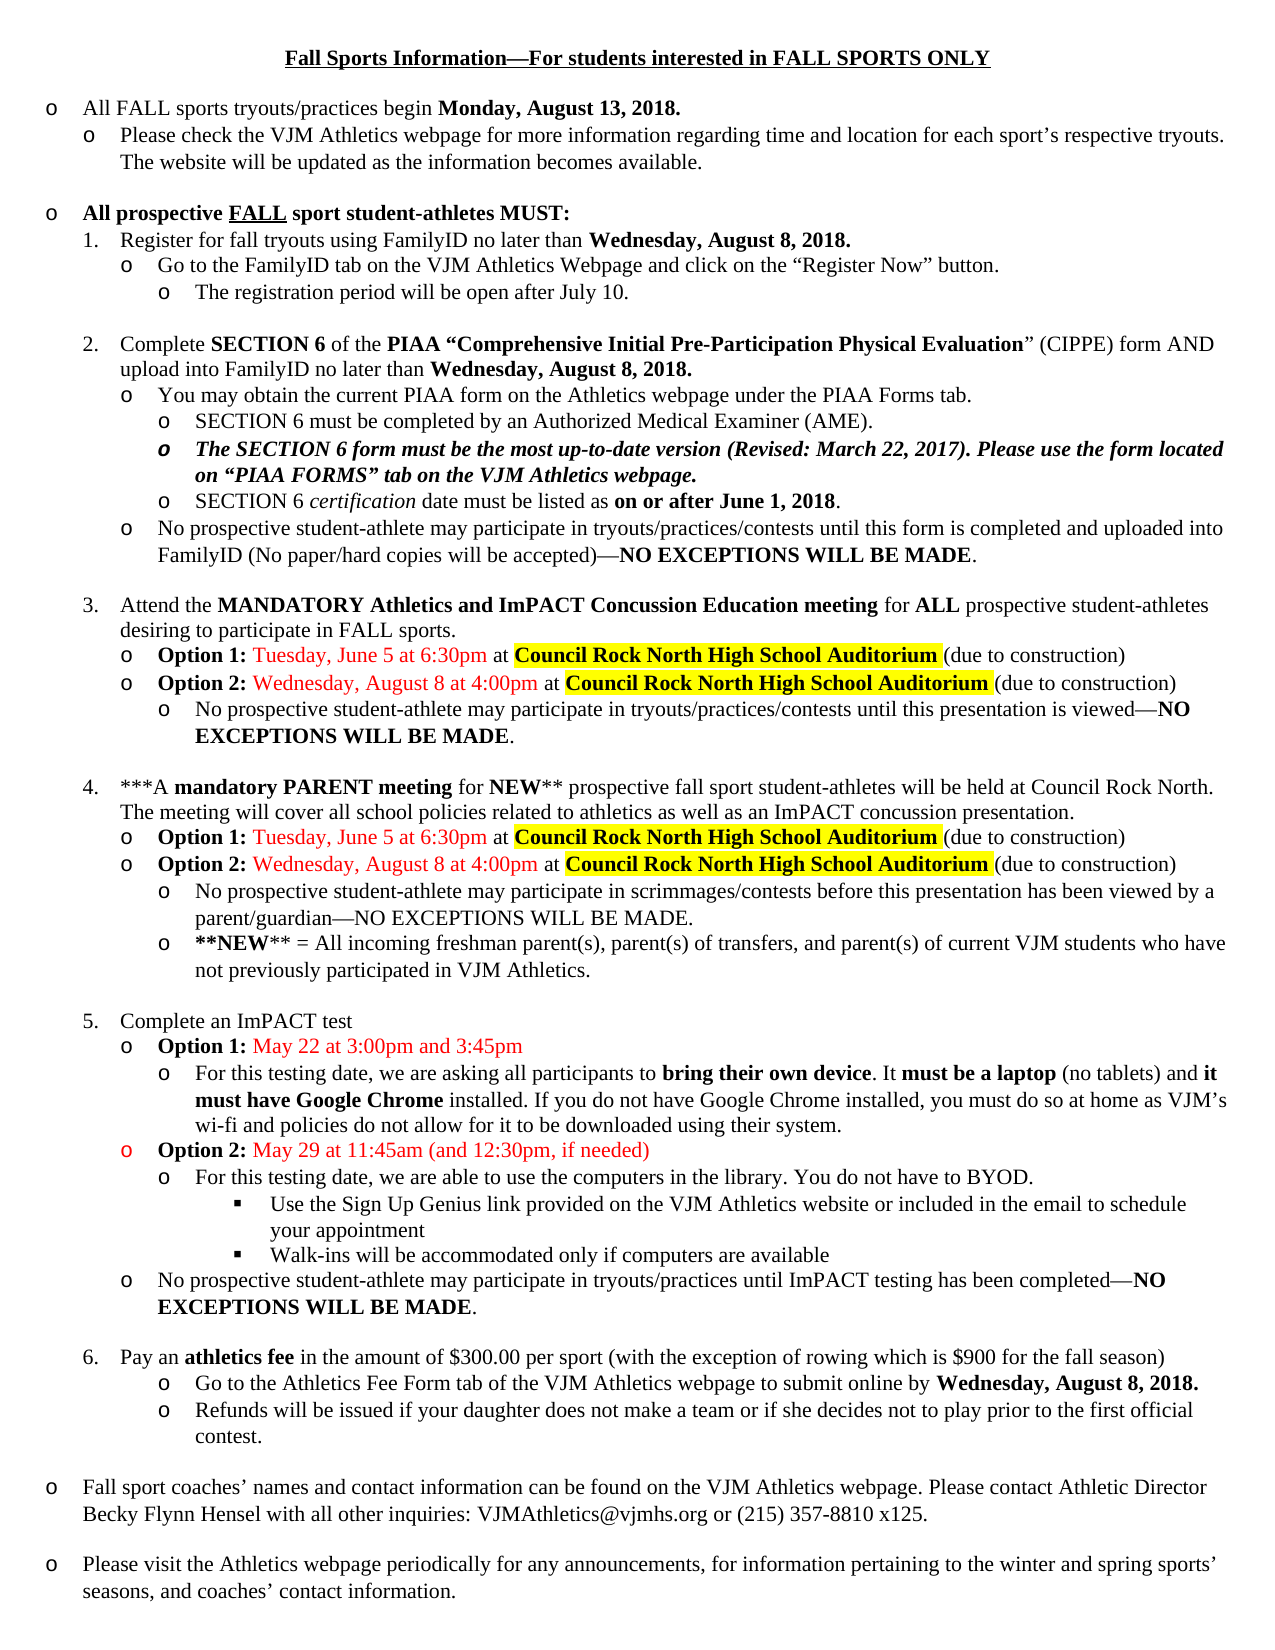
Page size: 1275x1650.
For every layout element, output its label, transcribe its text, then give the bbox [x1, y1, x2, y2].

list You may obtain the current PIAA form on the Athletics webpage under the PIAA Forms tab. [120, 382, 1230, 408]
list No prospective student-athlete may participate in tryouts/practices/contests until this form is completed and uploaded into FamilyID (No paper/hard copies will be accepted)—NO EXCEPTIONS WILL BE MADE. [120, 515, 1230, 567]
list Go to the Athletics Fee Form tab of the VJM Athletics webpage to submit online by Wednesday, August 8, 2018. [157, 1369, 1254, 1397]
list The registration period will be open after July 10. [157, 279, 1230, 306]
list Attend the MANDATORY Athletics and ImPACT Concussion Education meeting for ALL prospective student-athletes desiring to participate in FALL sports. [82, 592, 1230, 642]
list Option 2: May 29 at 11:45am (and 12:30pm, if needed) [120, 1137, 1230, 1164]
list No prospective student-athlete may participate in scrimmages/contests before this presentation has been viewed by a parent/guardian—NO EXCEPTIONS WILL BE MADE. [157, 878, 1230, 930]
list SECTION 6 certification date must be listed as on or after June 1, 2018. [157, 488, 1230, 515]
list Please visit the Athletics webpage periodically for any announcements, for information pertaining to the winter and spring sports’ seasons, and coaches’ contact information. [45, 1551, 1230, 1603]
list Refunds will be issued if your daughter does not make a team or if she decides not to play prior to the first official contest. [157, 1397, 1230, 1449]
list No prospective student-athlete may participate in tryouts/practices/contests until this presentation is viewed—NO EXCEPTIONS WILL BE MADE. [157, 696, 1230, 749]
list Option 1: May 22 at 3:00pm and 3:45pm [120, 1033, 1230, 1060]
list Option 2: Wednesday, August 8 at 4:00pm at Council Rock North High School Auditorium (due to construction) [120, 669, 1230, 696]
list Option 1: Tuesday, June 5 at 6:30pm at Council Rock North High School Auditorium (due to construction) [120, 824, 1230, 851]
list Option 1: Tuesday, June 5 at 6:30pm at Council Rock North High School Auditorium (due to construction) [120, 642, 1230, 669]
list No prospective student-athlete may participate in tryouts/practices until ImPACT testing has been completed—NO EXCEPTIONS WILL BE MADE. [120, 1267, 1230, 1319]
list Complete SECTION 6 of the PIAA “Comprehensive Initial Pre-Participation Physical Evaluation” (CIPPE) form AND upload into FamilyID no later than Wednesday, August 8, 2018. [82, 331, 1230, 382]
list Use the Sign Up Genius link provided on the VJM Athletics website or included in the email to schedule your appointment [232, 1191, 1230, 1242]
list The SECTION 6 form must be the most up-to-date version (Revised: March 22, 2017). Please use the form located on “PIAA FORMS” tab on the VJM Athletics webpage. [157, 436, 1245, 488]
list Complete an ImPACT test [82, 1008, 1230, 1033]
list All prospective FALL sport student-athletes MUST: [45, 200, 1230, 227]
list Go to the FamilyID tab on the VJM Athletics Webpage and click on the “Register Now” button. [120, 252, 1230, 279]
list For this testing date, we are asking all participants to bring their own device. It must be a laptop (no tablets) and it must have Google Chrome installed. If you do not have Google Chrome installed, you must do so at home as VJM’s wi-fi and policies do not allow for it to be downloaded using their system. [157, 1060, 1230, 1137]
list All FALL sports tryouts/practices begin Monday, August 13, 2018. [45, 95, 1230, 122]
list Walk-ins will be accommodated only if computers are available [232, 1242, 1230, 1267]
list SECTION 6 must be completed by an Authorized Medical Examiner (AME). [157, 408, 1230, 436]
list ***A mandatory PARENT meeting for NEW** prospective fall sport student-athletes will be held at Council Rock North. The meeting will cover all school policies related to athletics as well as an ImPACT concussion presentation. [82, 774, 1230, 824]
list **NEW** = All incoming freshman parent(s), parent(s) of transfers, and parent(s) of current VJM students who have not previously participated in VJM Athletics. [157, 930, 1230, 983]
list Pay an athletics fee in the amount of $300.00 per sport (with the exception of rowing which is $900 for the fall season) [82, 1344, 1230, 1369]
list Please check the VJM Athletics webpage for more information regarding time and location for each sport’s respective tryouts. The website will be updated as the information becomes available. [82, 122, 1230, 174]
list Option 2: Wednesday, August 8 at 4:00pm at Council Rock North High School Auditorium (due to construction) [120, 851, 1230, 878]
text Fall Sports Information—For students interested in FALL SPORTS ONLY [45, 45, 1230, 70]
list Register for fall tryouts using FamilyID no later than Wednesday, August 8, 2018. [82, 227, 1230, 252]
list For this testing date, we are able to use the computers in the library. You do not have to BYOD. [157, 1164, 1230, 1191]
list Fall sport coaches’ names and contact information can be found on the VJM Athletics webpage. Please contact Athletic Director Becky Flynn Hensel with all other inquiries: VJMAthletics@vjmhs.org or (215) 357-8810 x125. [45, 1474, 1230, 1526]
